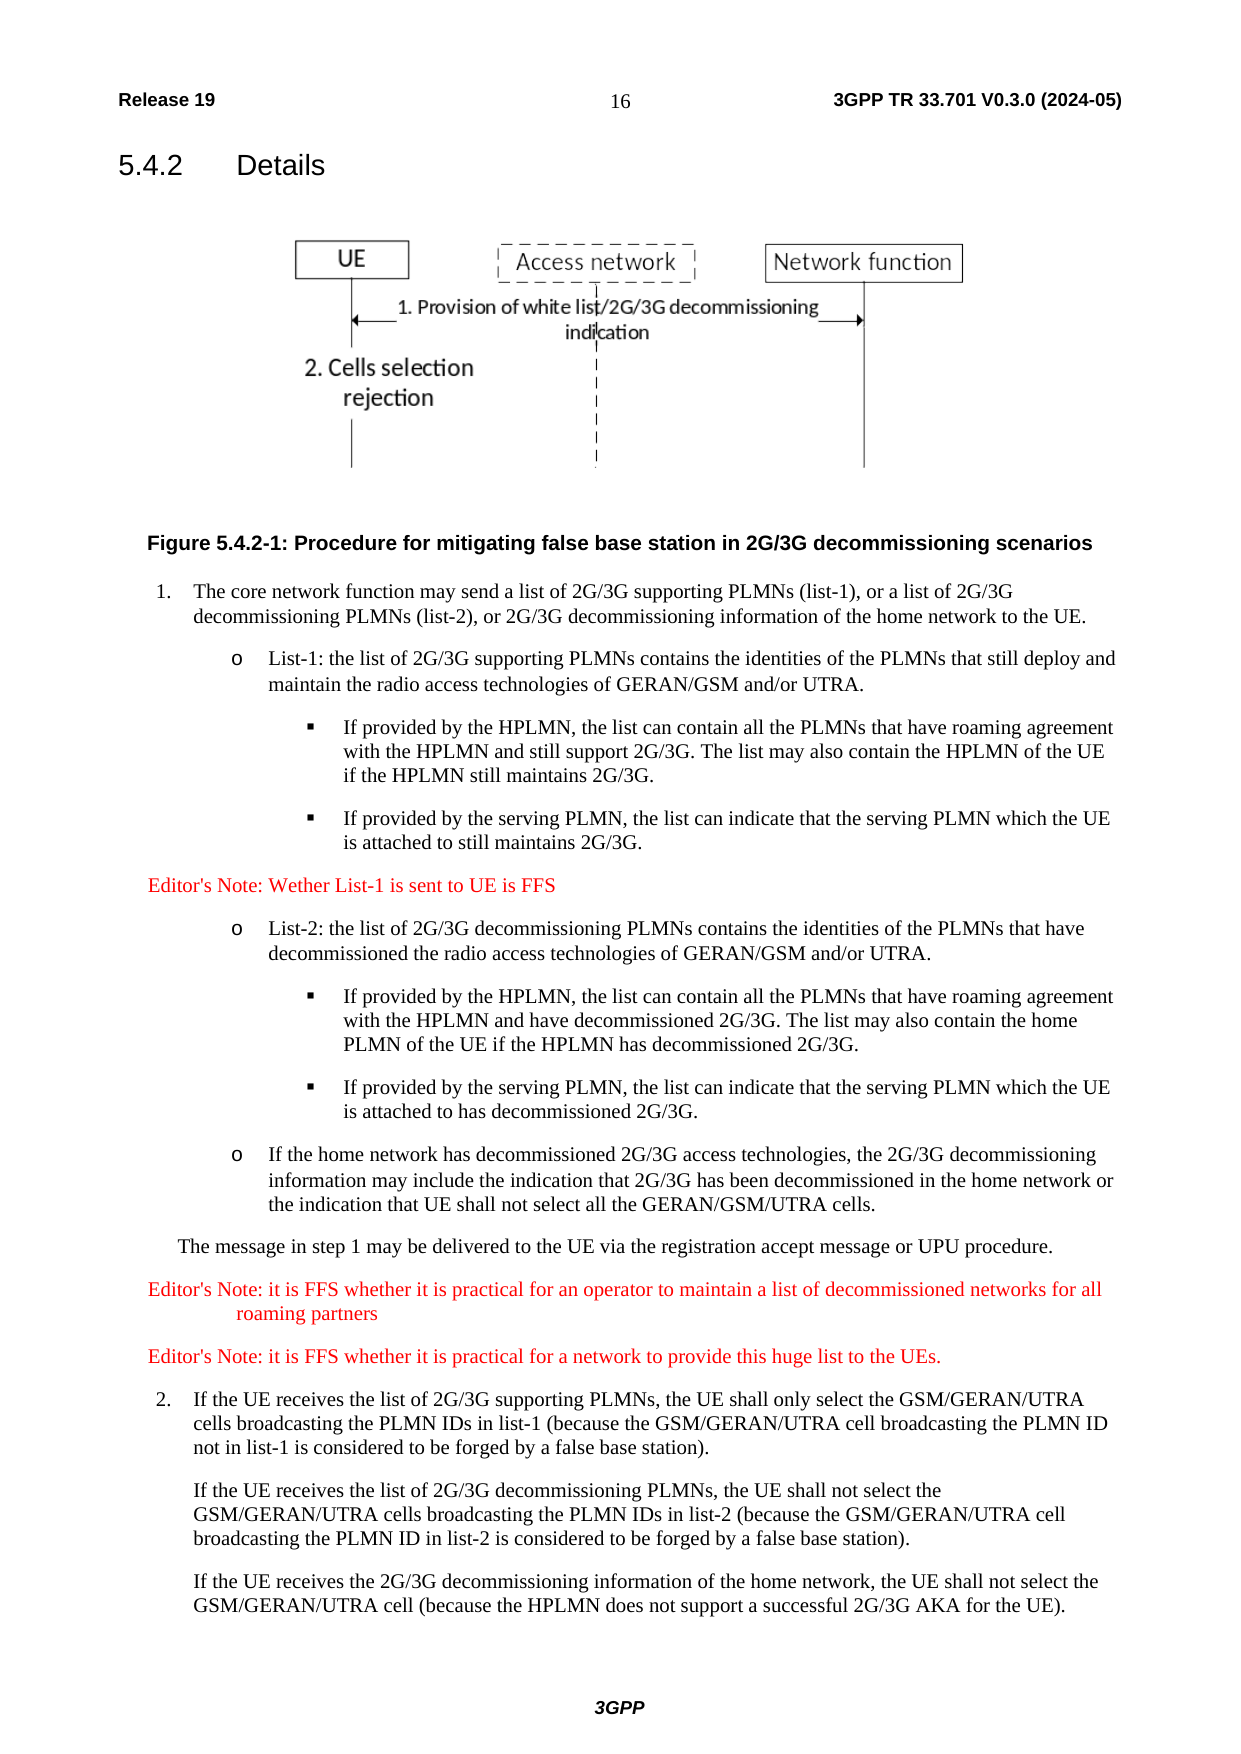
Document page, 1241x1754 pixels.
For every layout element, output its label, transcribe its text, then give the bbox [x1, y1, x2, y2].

list List-2: the list of 2G/3G decommissioning PLMNs contains the identities of the PLMNs that have decommissioned the radio access technologies of GERAN/GSM and/or UTRA. [231, 916, 1122, 965]
list If provided by the serving PLMN, the list can indicate that the serving PLMN which the UE is attached to has decommissioned 2G/3G. [306, 1075, 1122, 1123]
text Editor's Note: it is FFS whether it is practical for a network to provide this huge list to the UEs. [148, 1344, 1122, 1368]
list If provided by the HPLMN, the list can contain all the PLMNs that have roaming agreement with the HPLMN and still support 2G/3G. The list may also contain the HPLMN of the UE if the HPLMN still maintains 2G/3G. [306, 715, 1122, 787]
list If provided by the HPLMN, the list can contain all the PLMNs that have roaming agreement with the HPLMN and have decommissioned 2G/3G. The list may also contain the home PLMN of the UE if the HPLMN has decommissioned 2G/3G. [306, 984, 1122, 1056]
list If the UE receives the list of 2G/3G supporting PLMNs, the UE shall only select the GSM/GERAN/UTRA cells broadcasting the PLMN IDs in list-1 (because the GSM/GERAN/UTRA cell broadcasting the PLMN ID not in list-1 is considered to be forged by a false base station). [156, 1387, 1122, 1459]
text Figure 5.4.2-1: Procedure for mitigating false base station in 2G/3G decommissioning scenarios [118, 531, 1122, 554]
list If provided by the serving PLMN, the list can indicate that the serving PLMN which the UE is attached to still maintains 2G/3G. [306, 806, 1122, 854]
list List-1: the list of 2G/3G supporting PLMNs contains the identities of the PLMNs that still deploy and maintain the radio access technologies of GERAN/GSM and/or UTRA. [231, 646, 1122, 696]
text Editor's Note: it is FFS whether it is practical for an operator to maintain a list of decommissioned networks for all roaming partners [148, 1277, 1122, 1325]
subtitle 5.4.2 Details [118, 147, 1122, 181]
text Editor's Note: Wether List-1 is sent to UE is FFS [148, 873, 1122, 897]
list If the UE receives the list of 2G/3G decommissioning PLMNs, the UE shall not select the GSM/GERAN/UTRA cells broadcasting the PLMN IDs in list-2 (because the GSM/GERAN/UTRA cell broadcasting the PLMN ID in list-2 is considered to be forged by a false base station). [193, 1478, 1122, 1550]
list The core network function may send a list of 2G/3G supporting PLMNs (list-1), or a list of 2G/3G decommissioning PLMNs (list-2), or 2G/3G decommissioning information of the home network to the UE. [156, 579, 1122, 628]
list If the home network has decommissioned 2G/3G access technologies, the 2G/3G decommissioning information may include the indication that 2G/3G has been decommissioned in the home network or the indication that UE shall not select all the GERAN/GSM/UTRA cells. [231, 1142, 1122, 1216]
list If the UE receives the 2G/3G decommissioning information of the home network, the UE shall not select the GSM/GERAN/UTRA cell (because the HPLMN does not support a successful 2G/3G AKA for the UE). [193, 1569, 1122, 1617]
text The message in step 1 may be delivered to the UE via the registration accept message or UPU procedure. [148, 1234, 1122, 1258]
